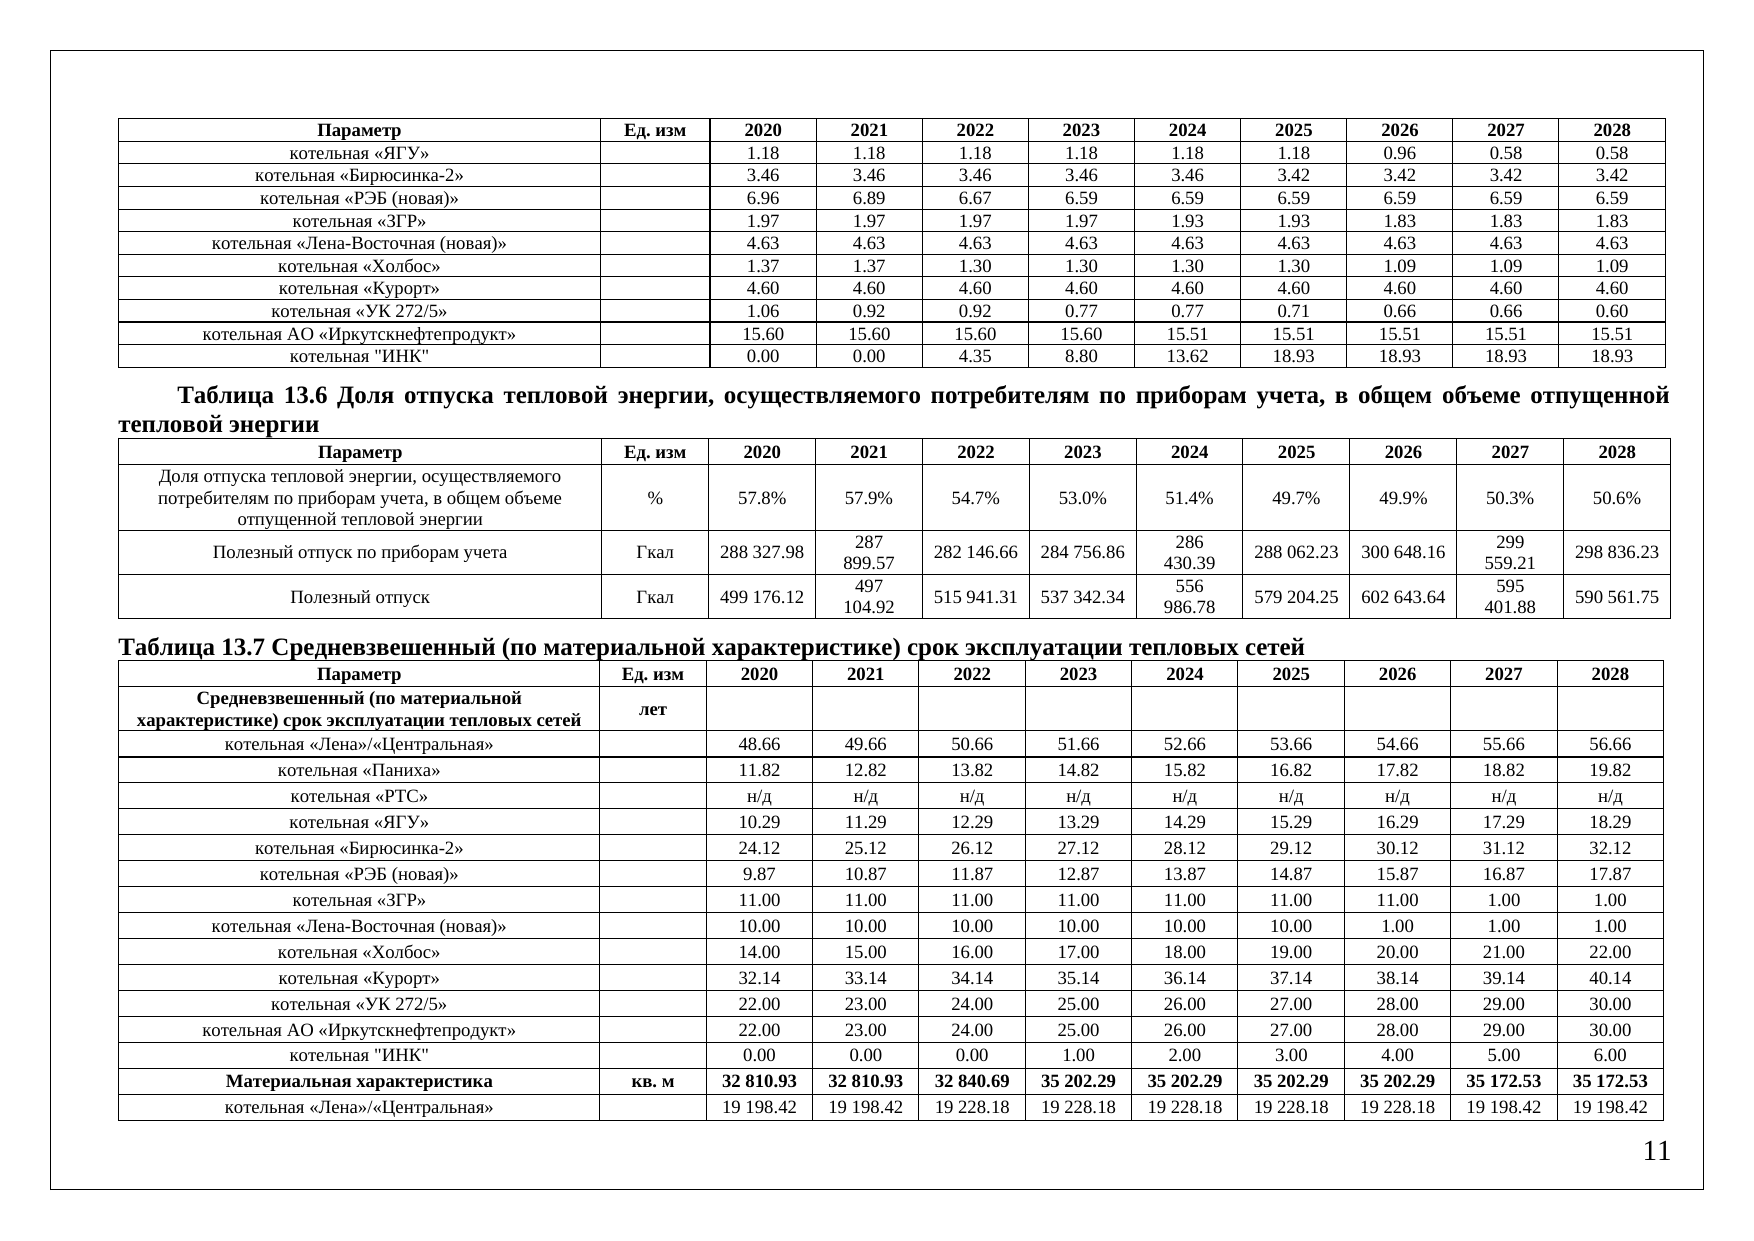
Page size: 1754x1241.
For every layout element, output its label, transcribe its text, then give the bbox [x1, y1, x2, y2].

table_cell 56.66 [1558, 731, 1663, 756]
table_header 2023 [1029, 119, 1134, 141]
table_cell 50.6% [1564, 465, 1670, 530]
table_cell [600, 731, 706, 756]
table_cell 14.82 [1026, 758, 1131, 782]
table_cell 17.82 [1345, 758, 1450, 782]
table_header 2024 [1135, 119, 1240, 141]
table_cell [1132, 687, 1237, 730]
table_cell 29.00 [1451, 991, 1557, 1016]
table_cell 35 202.29 [1345, 1069, 1450, 1093]
table_cell 24.12 [707, 835, 812, 860]
table_cell 18.93 [1559, 345, 1665, 367]
table_cell н/д [1558, 783, 1663, 808]
table_cell 30.12 [1345, 835, 1450, 860]
table_cell [600, 809, 706, 834]
table_cell 1.00 [1558, 913, 1663, 938]
table_cell котельная «Бирюсинка-2» [119, 164, 600, 186]
table_cell 10.00 [919, 913, 1025, 938]
table_cell [601, 323, 709, 344]
table_cell 4.60 [711, 277, 816, 299]
table_header 2024 [1132, 661, 1237, 686]
table_cell [601, 164, 709, 186]
table_cell [601, 142, 709, 163]
table_cell 25.00 [1026, 991, 1131, 1016]
table_cell [600, 887, 706, 912]
table_cell 27.12 [1026, 835, 1131, 860]
table_cell 25.00 [1026, 1017, 1131, 1042]
table_cell котельная «РТС» [119, 783, 599, 808]
table_cell 19 198.42 [707, 1095, 812, 1119]
table_cell 35 202.29 [1026, 1069, 1131, 1093]
table_cell 1.18 [1241, 142, 1346, 163]
table_cell 19 228.18 [919, 1095, 1025, 1119]
table_cell 18.00 [1132, 939, 1237, 964]
table_header 2020 [711, 119, 816, 141]
table_header Параметр [119, 661, 599, 686]
table_cell 590 561.75 [1564, 575, 1670, 618]
table_cell 579 204.25 [1243, 575, 1349, 618]
table_cell 19.82 [1558, 758, 1663, 782]
table_cell 18.93 [1453, 345, 1558, 367]
table_cell 37.14 [1238, 965, 1344, 990]
table_cell 35 172.53 [1558, 1069, 1663, 1093]
table_header 2026 [1350, 439, 1456, 464]
table_cell 282 146.66 [923, 531, 1029, 574]
table_cell 32.12 [1558, 835, 1663, 860]
table_cell 20.00 [1345, 939, 1450, 964]
table_cell 18.93 [1241, 345, 1346, 367]
table_cell 19 228.18 [1238, 1095, 1344, 1119]
table_header 2028 [1559, 119, 1665, 141]
table_header 2027 [1453, 119, 1558, 141]
table_cell [707, 687, 812, 730]
table_cell 19 198.42 [1451, 1095, 1557, 1119]
table_cell 4.63 [1347, 232, 1452, 254]
table_cell 15.60 [711, 323, 816, 344]
table_cell 19.00 [1238, 939, 1344, 964]
table_cell 13.62 [1135, 345, 1240, 367]
table_cell 11.00 [1238, 887, 1344, 912]
table_cell 6.59 [1241, 187, 1346, 208]
table_cell 0.58 [1559, 142, 1665, 163]
table_cell 595 401.88 [1457, 575, 1563, 618]
table_cell 1.00 [1451, 913, 1557, 938]
table_cell 40.14 [1558, 965, 1663, 990]
table_header 2022 [923, 119, 1028, 141]
table_cell 29.12 [1238, 835, 1344, 860]
table_cell 1.93 [1241, 210, 1346, 231]
table_cell 16.00 [919, 939, 1025, 964]
table_header 2027 [1451, 661, 1557, 686]
table_header 2021 [817, 119, 922, 141]
table_cell кв. м [600, 1069, 706, 1093]
table_cell 11.00 [813, 887, 918, 912]
table_cell 15.51 [1241, 323, 1346, 344]
table_cell 3.42 [1241, 164, 1346, 186]
table_cell 39.14 [1451, 965, 1557, 990]
table_cell 14.29 [1132, 809, 1237, 834]
table_cell 3.42 [1559, 164, 1665, 186]
table_cell 0.71 [1241, 300, 1346, 321]
table_cell 18.93 [1347, 345, 1452, 367]
table_cell 26.12 [919, 835, 1025, 860]
table_cell 3.46 [1029, 164, 1134, 186]
table_cell 11.87 [919, 861, 1025, 886]
table_cell 48.66 [707, 731, 812, 756]
table_cell 4.63 [923, 232, 1028, 254]
table_cell 0.66 [1453, 300, 1558, 321]
table_cell 38.14 [1345, 965, 1450, 990]
table_cell 32 840.69 [919, 1069, 1025, 1093]
table_cell 23.00 [813, 991, 918, 1016]
table_cell 0.00 [813, 1043, 918, 1068]
table_cell 22.00 [707, 1017, 812, 1042]
table_header 2021 [813, 661, 918, 686]
table_cell 18.29 [1558, 809, 1663, 834]
table_cell 1.93 [1135, 210, 1240, 231]
table_cell [600, 913, 706, 938]
table_cell 10.00 [1026, 913, 1131, 938]
table_cell котельная «ЗГР» [119, 210, 600, 231]
table_cell 4.35 [923, 345, 1028, 367]
table_cell 1.30 [1241, 255, 1346, 276]
table_cell 1.18 [711, 142, 816, 163]
table_cell 1.97 [1029, 210, 1134, 231]
table_cell 10.00 [813, 913, 918, 938]
table_cell 35.14 [1026, 965, 1131, 990]
table_cell 10.29 [707, 809, 812, 834]
table_cell 3.46 [1135, 164, 1240, 186]
table_cell н/д [1132, 783, 1237, 808]
table_cell 6.59 [1559, 187, 1665, 208]
table_header 2023 [1030, 439, 1136, 464]
table_cell 602 643.64 [1350, 575, 1456, 618]
table_cell 11.00 [707, 887, 812, 912]
table_cell 15.51 [1453, 323, 1558, 344]
table_cell [1345, 687, 1450, 730]
table_cell 6.67 [923, 187, 1028, 208]
table_cell [601, 210, 709, 231]
table_cell 11.00 [919, 887, 1025, 912]
table_cell 49.7% [1243, 465, 1349, 530]
table_cell 28.00 [1345, 1017, 1450, 1042]
table_cell 0.77 [1135, 300, 1240, 321]
table_cell 4.60 [1453, 277, 1558, 299]
table_cell 13.87 [1132, 861, 1237, 886]
table_cell 0.92 [923, 300, 1028, 321]
table_cell 26.00 [1132, 1017, 1237, 1042]
text Таблица 13.6 Доля отпуска тепловой энергии, осуществляемого потребителям по приборам учета, в общем объеме отпущенной тепловой энергии [118, 380, 1671, 438]
table_cell 24.00 [919, 1017, 1025, 1042]
table_cell [600, 1043, 706, 1068]
table_cell 10.00 [707, 913, 812, 938]
table_header 2028 [1558, 661, 1663, 686]
table_cell 1.09 [1453, 255, 1558, 276]
table_cell 1.09 [1559, 255, 1665, 276]
table_cell 11.82 [707, 758, 812, 782]
table_cell 51.4% [1137, 465, 1242, 530]
table_cell 4.63 [1559, 232, 1665, 254]
table_cell 1.18 [1135, 142, 1240, 163]
table_cell 32.14 [707, 965, 812, 990]
table_cell Средневзвешенный (по материальной характеристике) срок эксплуатации тепловых сетей [119, 687, 599, 730]
table_cell 1.83 [1559, 210, 1665, 231]
table_cell 1.18 [923, 142, 1028, 163]
table_cell 15.87 [1345, 861, 1450, 886]
table_cell [601, 277, 709, 299]
table_cell 12.87 [1026, 861, 1131, 886]
table_cell 4.63 [1135, 232, 1240, 254]
table_cell 284 756.86 [1030, 531, 1136, 574]
table_cell 54.7% [923, 465, 1029, 530]
table_cell 515 941.31 [923, 575, 1029, 618]
table_cell котельная «ЯГУ» [119, 809, 599, 834]
table_cell [601, 255, 709, 276]
table_cell 35 202.29 [1132, 1069, 1237, 1093]
table_cell 27.00 [1238, 1017, 1344, 1042]
table_cell [601, 187, 709, 208]
table_cell 4.60 [1241, 277, 1346, 299]
table_cell н/д [919, 783, 1025, 808]
table_cell [600, 1095, 706, 1119]
table_cell 4.63 [817, 232, 922, 254]
table_header 2023 [1026, 661, 1131, 686]
table_cell [1238, 687, 1344, 730]
table_cell 15.82 [1132, 758, 1237, 782]
table_cell котельная «Бирюсинка-2» [119, 835, 599, 860]
table_cell [600, 965, 706, 990]
table_cell 32 810.93 [813, 1069, 918, 1093]
table_cell 1.09 [1347, 255, 1452, 276]
table_cell 13.29 [1026, 809, 1131, 834]
table_cell Материальная характеристика [119, 1069, 599, 1093]
table_header 2022 [923, 439, 1029, 464]
table_cell 10.00 [1238, 913, 1344, 938]
table_header 2025 [1241, 119, 1346, 141]
table_cell 3.42 [1347, 164, 1452, 186]
table_cell 17.00 [1026, 939, 1131, 964]
table_cell 1.18 [817, 142, 922, 163]
table_cell 1.00 [1026, 1043, 1131, 1068]
table_cell 0.00 [711, 345, 816, 367]
table_cell 10.00 [1132, 913, 1237, 938]
table_cell 1.83 [1453, 210, 1558, 231]
table_cell 0.96 [1347, 142, 1452, 163]
table_cell 25.12 [813, 835, 918, 860]
table_cell 0.00 [707, 1043, 812, 1068]
table_header Ед. изм [601, 119, 709, 141]
table_cell 19 198.42 [1558, 1095, 1663, 1119]
table_cell [813, 687, 918, 730]
table_cell 57.8% [709, 465, 815, 530]
table_cell 4.60 [1135, 277, 1240, 299]
table_cell котельная «Холбос» [119, 255, 600, 276]
table_header 2027 [1457, 439, 1563, 464]
table_cell [600, 835, 706, 860]
table_cell котельная АО «Иркутскнефтепродукт» [119, 323, 600, 344]
table_cell 15.60 [1029, 323, 1134, 344]
table_cell 16.82 [1238, 758, 1344, 782]
table_cell 30.00 [1558, 1017, 1663, 1042]
table_cell 0.00 [919, 1043, 1025, 1068]
table_cell [919, 687, 1025, 730]
table_cell 299 559.21 [1457, 531, 1563, 574]
table_cell 34.14 [919, 965, 1025, 990]
table_cell 9.87 [707, 861, 812, 886]
table_cell 1.97 [923, 210, 1028, 231]
table_cell н/д [813, 783, 918, 808]
table_cell 4.63 [1029, 232, 1134, 254]
table_cell Полезный отпуск по приборам учета [119, 531, 601, 574]
table_cell котельная АО «Иркутскнефтепродукт» [119, 1017, 599, 1042]
table_cell котельная «Лена»/«Центральная» [119, 1095, 599, 1119]
table_cell 556 986.78 [1137, 575, 1242, 618]
table_cell 3.46 [817, 164, 922, 186]
table_cell 11.00 [1345, 887, 1450, 912]
table_cell 4.63 [711, 232, 816, 254]
table_cell 49.66 [813, 731, 918, 756]
table_cell 17.29 [1451, 809, 1557, 834]
table_cell 50.66 [919, 731, 1025, 756]
table_cell котельная «Лена-Восточная (новая)» [119, 232, 600, 254]
table_header 2020 [709, 439, 815, 464]
table_cell 19 228.18 [1345, 1095, 1450, 1119]
table_cell 0.58 [1453, 142, 1558, 163]
table_header 2022 [919, 661, 1025, 686]
table_cell 4.60 [1559, 277, 1665, 299]
table_cell [601, 300, 709, 321]
table_cell [601, 232, 709, 254]
table_cell [1451, 687, 1557, 730]
table_cell 17.87 [1558, 861, 1663, 886]
table_cell 1.37 [711, 255, 816, 276]
table_cell 15.29 [1238, 809, 1344, 834]
table_cell 31.12 [1451, 835, 1557, 860]
table_cell 3.46 [711, 164, 816, 186]
table_cell [600, 1017, 706, 1042]
table_cell 298 836.23 [1564, 531, 1670, 574]
table_cell 52.66 [1132, 731, 1237, 756]
table_cell 16.29 [1345, 809, 1450, 834]
table_cell 4.63 [1241, 232, 1346, 254]
table_cell Доля отпуска тепловой энергии, осуществляемого потребителям по приборам учета, в общем объеме отпущенной тепловой энергии [119, 465, 601, 530]
table_cell котельная "ИНК" [119, 1043, 599, 1068]
table_cell Гкал [602, 575, 708, 618]
table_cell 6.59 [1347, 187, 1452, 208]
table_cell н/д [1026, 783, 1131, 808]
table_cell 6.96 [711, 187, 816, 208]
table_cell 6.89 [817, 187, 922, 208]
table_header Параметр [119, 119, 600, 141]
table_cell 1.30 [923, 255, 1028, 276]
table_cell 22.00 [707, 991, 812, 1016]
table_cell [600, 783, 706, 808]
table_cell котельная «ЯГУ» [119, 142, 600, 163]
table_cell котельная «Паниха» [119, 758, 599, 782]
table_cell 15.51 [1347, 323, 1452, 344]
table_cell котельная «РЭБ (новая)» [119, 861, 599, 886]
table_cell 8.80 [1029, 345, 1134, 367]
table_cell 12.82 [813, 758, 918, 782]
table_cell 499 176.12 [709, 575, 815, 618]
table_cell 15.60 [817, 323, 922, 344]
table_header 2025 [1243, 439, 1349, 464]
table_cell Полезный отпуск [119, 575, 601, 618]
table_header 2025 [1238, 661, 1344, 686]
table_header 2021 [816, 439, 922, 464]
table_cell 35 172.53 [1451, 1069, 1557, 1093]
table_header Ед. изм [600, 661, 706, 686]
table_cell 288 327.98 [709, 531, 815, 574]
table_cell 1.06 [711, 300, 816, 321]
table_header 2026 [1345, 661, 1450, 686]
table_cell 15.51 [1559, 323, 1665, 344]
table_cell 51.66 [1026, 731, 1131, 756]
table_cell 30.00 [1558, 991, 1663, 1016]
table_cell [1558, 687, 1663, 730]
table_cell 14.87 [1238, 861, 1344, 886]
table_cell 0.77 [1029, 300, 1134, 321]
table_cell 32 810.93 [707, 1069, 812, 1093]
table_header 2024 [1137, 439, 1242, 464]
table_cell лет [600, 687, 706, 730]
table_cell 16.87 [1451, 861, 1557, 886]
table_cell 11.00 [1026, 887, 1131, 912]
table_cell 1.97 [711, 210, 816, 231]
table_cell 4.60 [1347, 277, 1452, 299]
table_cell 6.59 [1029, 187, 1134, 208]
table_cell котельная «Курорт» [119, 277, 600, 299]
table_cell 288 062.23 [1243, 531, 1349, 574]
table_cell н/д [1238, 783, 1344, 808]
table_header 2020 [707, 661, 812, 686]
table_cell 1.30 [1029, 255, 1134, 276]
table_cell [600, 758, 706, 782]
table_cell 3.00 [1238, 1043, 1344, 1068]
table_cell 6.59 [1135, 187, 1240, 208]
table_cell котельная «Лена»/«Центральная» [119, 731, 599, 756]
table_cell [1026, 687, 1131, 730]
table_cell котельная «РЭБ (новая)» [119, 187, 600, 208]
table_cell 24.00 [919, 991, 1025, 1016]
table_cell 4.00 [1345, 1043, 1450, 1068]
table_cell 0.92 [817, 300, 922, 321]
table_header 2028 [1564, 439, 1670, 464]
table_cell 55.66 [1451, 731, 1557, 756]
table_cell 50.3% [1457, 465, 1563, 530]
table_cell 2.00 [1132, 1043, 1237, 1068]
table_cell 5.00 [1451, 1043, 1557, 1068]
table_cell н/д [707, 783, 812, 808]
table_cell 53.0% [1030, 465, 1136, 530]
table_cell 287 899.57 [816, 531, 922, 574]
table_cell 57.9% [816, 465, 922, 530]
table_cell [600, 939, 706, 964]
table_cell Гкал [602, 531, 708, 574]
table_cell 4.63 [1453, 232, 1558, 254]
table_cell н/д [1345, 783, 1450, 808]
table_cell 15.51 [1135, 323, 1240, 344]
table_cell 6.59 [1453, 187, 1558, 208]
table_cell 26.00 [1132, 991, 1237, 1016]
table_cell 1.30 [1135, 255, 1240, 276]
table_cell 286 430.39 [1137, 531, 1242, 574]
table_cell 35 202.29 [1238, 1069, 1344, 1093]
table_cell 27.00 [1238, 991, 1344, 1016]
table_cell 4.60 [1029, 277, 1134, 299]
table_cell н/д [1451, 783, 1557, 808]
table_cell 18.82 [1451, 758, 1557, 782]
table_cell котельная «УК 272/5» [119, 300, 600, 321]
table_cell [601, 345, 709, 367]
table_cell 6.00 [1558, 1043, 1663, 1068]
table_cell 4.60 [923, 277, 1028, 299]
table_cell 22.00 [1558, 939, 1663, 964]
table_cell 29.00 [1451, 1017, 1557, 1042]
table_cell 28.12 [1132, 835, 1237, 860]
table_cell 12.29 [919, 809, 1025, 834]
table_cell котельная «Холбос» [119, 939, 599, 964]
table_cell 497 104.92 [816, 575, 922, 618]
table_cell 15.00 [813, 939, 918, 964]
table_cell котельная «Курорт» [119, 965, 599, 990]
table_cell [600, 991, 706, 1016]
table_cell 0.00 [817, 345, 922, 367]
table_cell 19 228.18 [1026, 1095, 1131, 1119]
table_cell 1.00 [1558, 887, 1663, 912]
table_cell 54.66 [1345, 731, 1450, 756]
table_cell 3.46 [923, 164, 1028, 186]
table_header 2026 [1347, 119, 1452, 141]
table_header Ед. изм [602, 439, 708, 464]
table_cell 19 198.42 [813, 1095, 918, 1119]
table_header Параметр [119, 439, 601, 464]
table_cell 28.00 [1345, 991, 1450, 1016]
table_cell 0.60 [1559, 300, 1665, 321]
table_cell 19 228.18 [1132, 1095, 1237, 1119]
table_cell 21.00 [1451, 939, 1557, 964]
table_cell котельная "ИНК" [119, 345, 600, 367]
table_cell 537 342.34 [1030, 575, 1136, 618]
table_cell % [602, 465, 708, 530]
table_cell 4.60 [817, 277, 922, 299]
table_cell 13.82 [919, 758, 1025, 782]
table_cell 1.00 [1345, 913, 1450, 938]
table_cell котельная «ЗГР» [119, 887, 599, 912]
table_cell 10.87 [813, 861, 918, 886]
table_cell [600, 861, 706, 886]
table_cell 300 648.16 [1350, 531, 1456, 574]
table_cell 1.37 [817, 255, 922, 276]
table_cell 11.00 [1132, 887, 1237, 912]
table_cell 33.14 [813, 965, 918, 990]
text Таблица 13.7 Средневзвешенный (по материальной характеристике) срок эксплуатации тепловых сетей [118, 632, 1671, 660]
table_cell 14.00 [707, 939, 812, 964]
table_cell 36.14 [1132, 965, 1237, 990]
table_cell 0.66 [1347, 300, 1452, 321]
table_cell 23.00 [813, 1017, 918, 1042]
table_cell 1.83 [1347, 210, 1452, 231]
table_cell 11.29 [813, 809, 918, 834]
table_cell 1.00 [1451, 887, 1557, 912]
table_cell 53.66 [1238, 731, 1344, 756]
table_cell 49.9% [1350, 465, 1456, 530]
table_cell 1.18 [1029, 142, 1134, 163]
table_cell котельная «УК 272/5» [119, 991, 599, 1016]
table_cell 15.60 [923, 323, 1028, 344]
table_cell котельная «Лена-Восточная (новая)» [119, 913, 599, 938]
table_cell 1.97 [817, 210, 922, 231]
table_cell 3.42 [1453, 164, 1558, 186]
